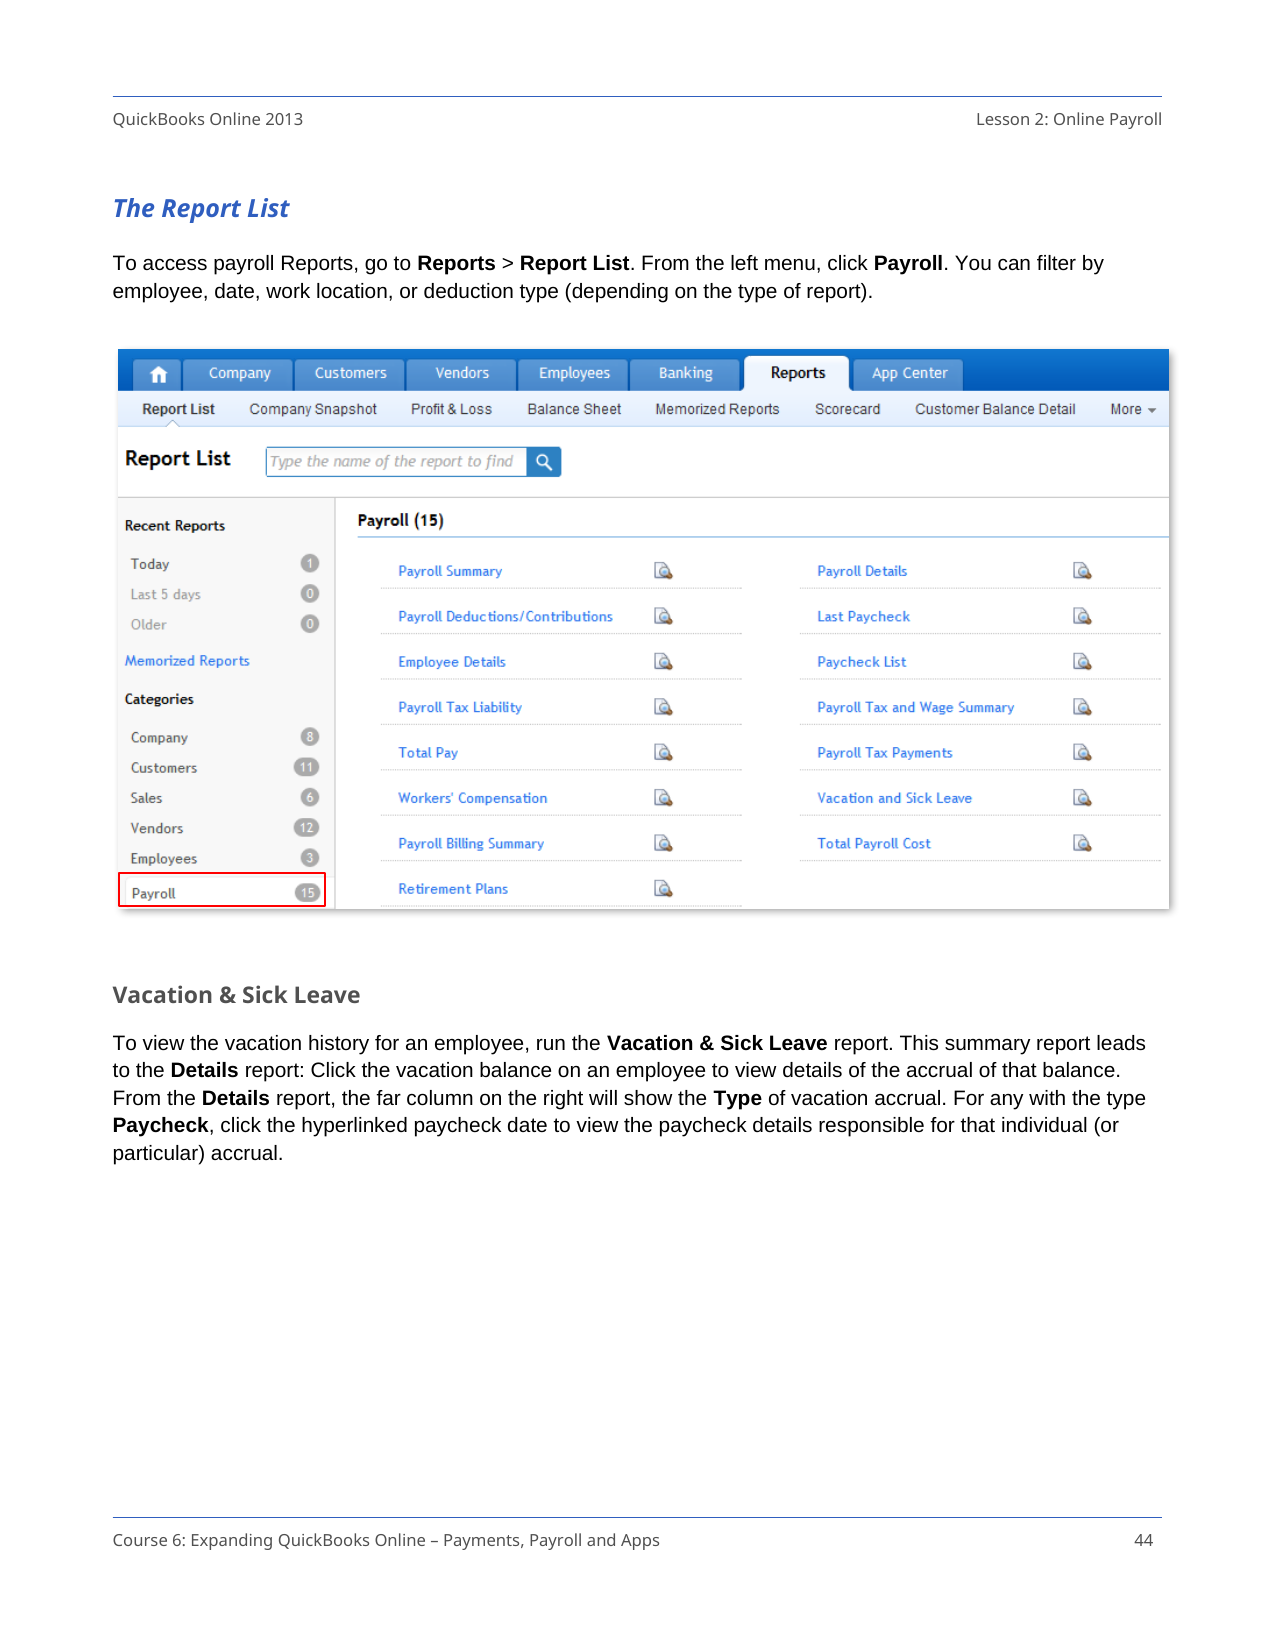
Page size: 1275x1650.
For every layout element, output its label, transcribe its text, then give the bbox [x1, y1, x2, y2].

subtitle Vacation & Sick Leave [112, 978, 1162, 1010]
subtitle The Report List [112, 191, 1162, 225]
text To view the vacation history for an employee, run the Vacation & Sick Leave report. This summary report leads to the Details report: Click the vacation balance on an employee to view details of the accrual of that balance. From the Details report, the far column on the right will show the Type of vacation accrual. For any with the type Paycheck, click the hyperlinked paycheck date to view the paycheck details responsible for that individual (or particular) accrual. [112, 1031, 1162, 1164]
text To access payroll Reports, go to Reports > Report List. From the left menu, click Payroll. You can filter by employee, date, work location, or deduction type (depending on the type of report). [112, 251, 1162, 303]
picture [120, 874, 324, 905]
picture [118, 349, 1169, 909]
